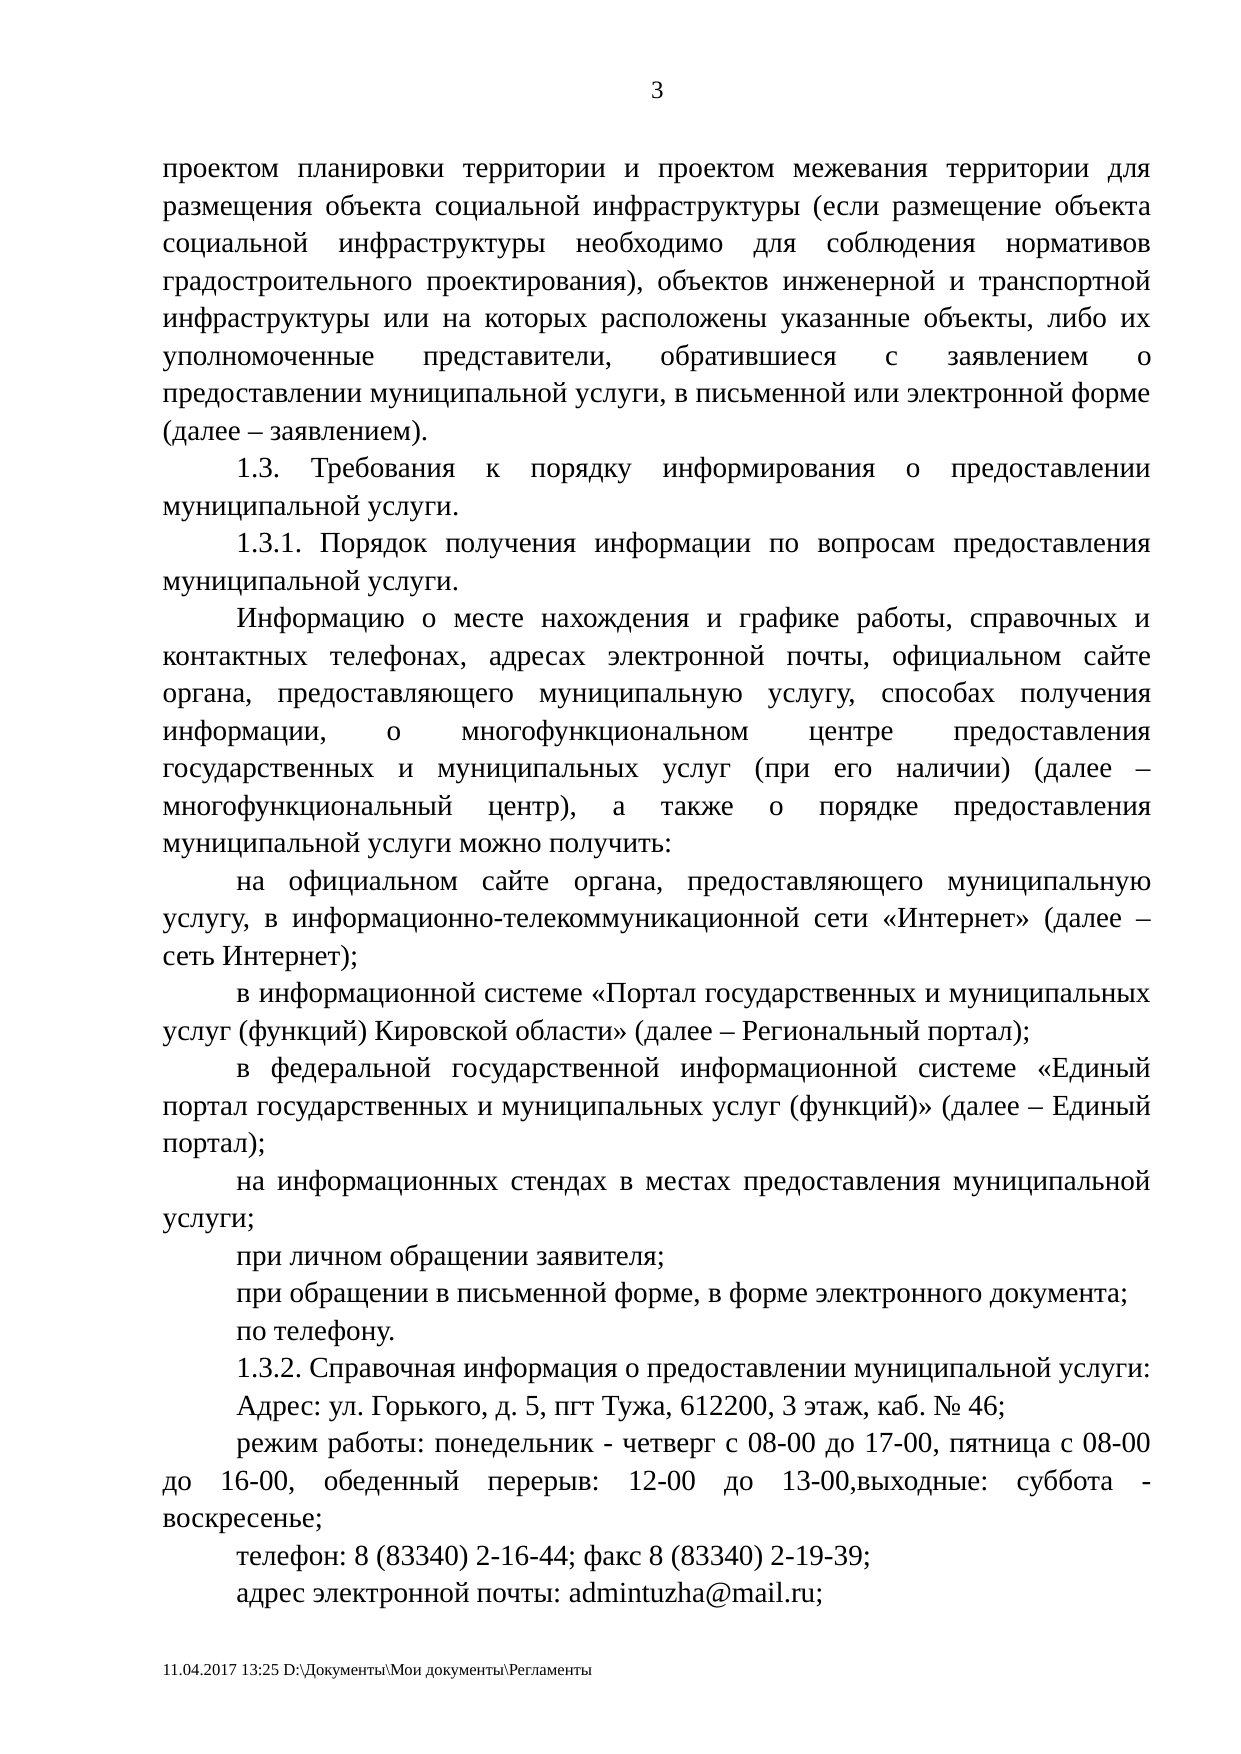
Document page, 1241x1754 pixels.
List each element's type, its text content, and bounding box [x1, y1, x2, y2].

text на официальном сайте органа, предоставляющего муниципальную услугу, в информационно-телекоммуникационной сети «Интернет» (далее – сеть Интернет); [162, 860, 1152, 973]
text Информацию о месте нахождения и графике работы, справочных и контактных телефонах, адресах электронной почты, официальном сайте органа, предоставляющего муниципальную услугу, способах получения информации, о многофункциональном центре предоставления государственных и муниципальных услуг (при его наличии) (далее – многофункциональный центр), а также о порядке предоставления муниципальной услуги можно получить: [162, 598, 1152, 860]
text при обращении в письменной форме, в форме электронного документа; [162, 1273, 1152, 1310]
text по телефону. [162, 1310, 1152, 1348]
text 1.3.1. Порядок получения информации по вопросам предоставления муниципальной услуги. [162, 523, 1152, 598]
text 1.3. Требования к порядку информирования о предоставлении муниципальной услуги. [162, 448, 1152, 523]
text режим работы: понедельник - четверг с 08-00 до 17-00, пятница с 08-00 до 16-00, обеденный перерыв: 12-00 до 13-00,выходные: суббота - воскресенье; [162, 1423, 1152, 1535]
text в федеральной государственной информационной системе «Единый портал государственных и муниципальных услуг (функций)» (далее – Единый портал); [162, 1048, 1152, 1160]
text в информационной системе «Портал государственных и муниципальных услуг (функций) Кировской области» (далее – Региональный портал); [162, 973, 1152, 1048]
text Адрес: ул. Горького, д. 5, пгт Тужа, 612200, 3 этаж, каб. № 46; [162, 1385, 1152, 1423]
text адрес электронной почты: admintuzha@mail.ru; [162, 1573, 1152, 1610]
text 1.3.2. Справочная информация о предоставлении муниципальной услуги: [162, 1348, 1152, 1385]
text телефон: 8 (83340) 2-16-44; факс 8 (83340) 2-19-39; [162, 1535, 1152, 1573]
text при личном обращении заявителя; [162, 1235, 1152, 1273]
text на информационных стендах в местах предоставления муниципальной услуги; [162, 1160, 1152, 1235]
